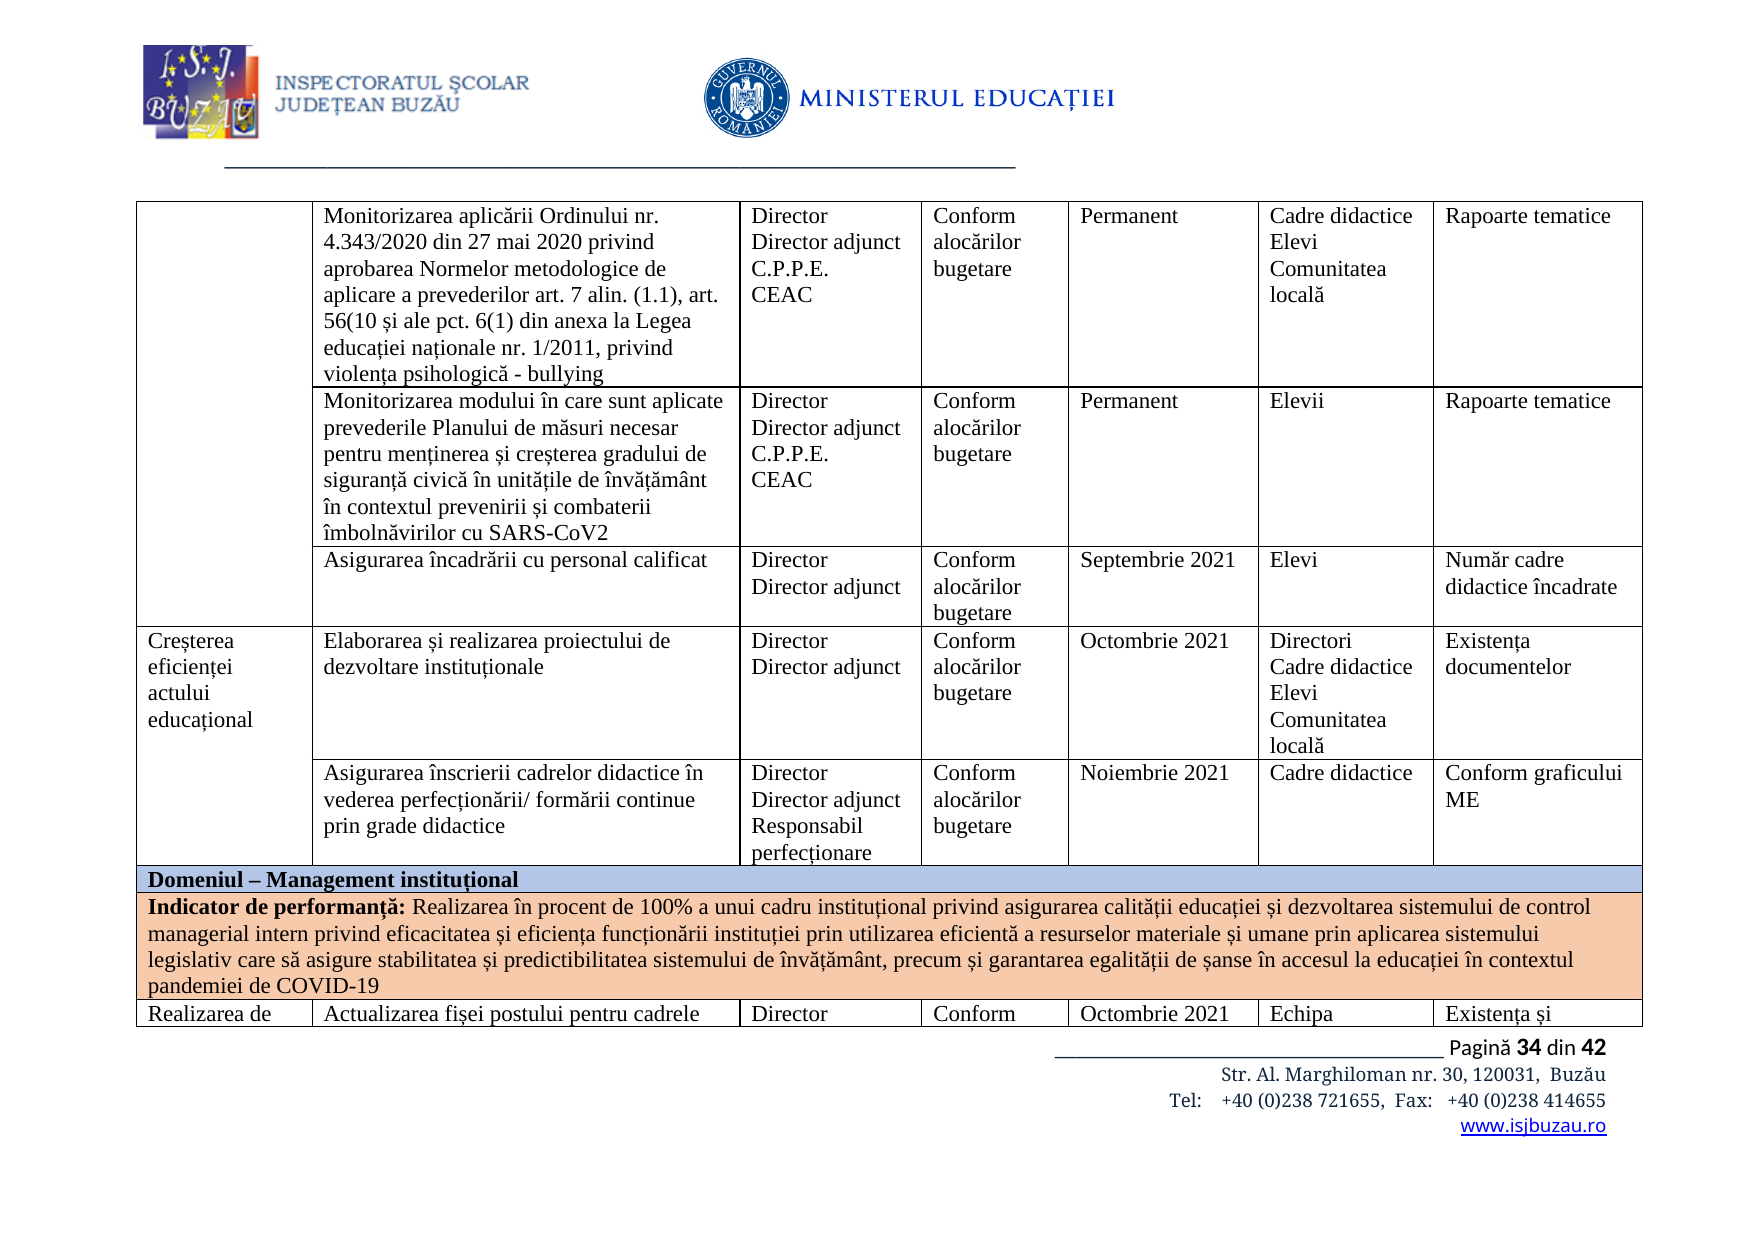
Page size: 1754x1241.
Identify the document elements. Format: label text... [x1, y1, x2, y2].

picture [142, 45, 535, 141]
table_cell Indicator de performanță: Realizarea în procent de 100% a unui cadru instituțional privind asigurarea calității educației și dezvoltarea sistemului de control managerial intern privind eficacitatea și eficiența funcționării instituției prin utilizarea eficientă a resurselor materiale și umane prin aplicarea sistemului legislativ care să asigure stabilitatea și predictibilitatea sistemului de învățământ, precum și garantarea egalității de șanse în accesul la educației în contextul pandemiei de COVID-19 [137, 893, 1642, 999]
table_cell Realizarea de instrumente de colectare a datelor din unitatea de învățământ [137, 1000, 312, 1026]
table_cell Permanent [1069, 202, 1258, 386]
table_cell Director Director adjunct Responsabil perfecționare [741, 760, 921, 865]
table_cell Asigurarea înscrierii cadrelor didactice în vederea perfecționării/ formării continue prin grade didactice [313, 760, 739, 865]
table_cell Rapoarte tematice [1434, 202, 1642, 386]
table_cell Conform alocărilor bugetare [922, 388, 1068, 546]
table_cell Conform alocărilor bugetare [922, 202, 1068, 386]
table_cell Director Director adjunct C.P.P.E. CEAC [741, 388, 921, 546]
table_cell Permanent [1069, 388, 1258, 546]
picture [688, 45, 1124, 149]
table_cell Conform alocărilor bugetare sau extrabugetare [922, 1000, 1068, 1026]
table_cell Existența documentelor [1434, 627, 1642, 758]
table_cell Conform graficului ME [1434, 760, 1642, 865]
table_cell Conform alocărilor bugetare [922, 760, 1068, 865]
table_cell Cadre didactice [1259, 760, 1433, 865]
table_cell Elevi [1259, 547, 1433, 626]
table_cell Asigurarea încadrării cu personal calificat [313, 547, 739, 626]
table_cell Număr cadre didactice încadrate [1434, 547, 1642, 626]
table_cell Director Director adjunct [741, 1000, 921, 1026]
table_cell Monitorizarea modului în care sunt aplicate prevederile Planului de măsuri necesar pentru menținerea și creșterea gradului de siguranță civică în unitățile de învățământ în contextul prevenirii și combaterii îmbolnăvirilor cu SARS-CoV2 [313, 388, 739, 546]
table_cell Monitorizarea aplicării Ordinului nr. 4.343/2020 din 27 mai 2020 privind aprobarea Normelor metodologice de aplicare a prevederilor art. 7 alin. (1.1), art. 56(10 și ale pct. 6(1) din anexa la Legea educației naționale nr. 1/2011, privind violența psihologică - bullying [313, 202, 739, 386]
table_cell Octombrie 2021 [1069, 627, 1258, 758]
table_cell Conform alocărilor bugetare [922, 547, 1068, 626]
table_cell Septembrie 2021 [1069, 547, 1258, 626]
table_cell Domeniul – Management instituțional [137, 866, 1642, 892]
table_cell Directori Cadre didactice Elevi Comunitatea locală [1259, 627, 1433, 758]
table_cell Noiembrie 2021 [1069, 760, 1258, 865]
table_cell Director Director adjunct C.P.P.E. CEAC [741, 202, 921, 386]
table_cell Director Director adjunct [741, 627, 921, 758]
table_cell Elevii [1259, 388, 1433, 546]
table_cell Echipa managerială Cadrele didactice Elevii Părinții [1259, 1000, 1433, 1026]
table_cell Director Director adjunct [741, 547, 921, 626]
table_cell Conform alocărilor bugetare [922, 627, 1068, 758]
table_cell Creșterea eficienței actului educațional [137, 627, 312, 865]
table_cell Elaborarea și realizarea proiectului de dezvoltare instituționale [313, 627, 739, 758]
table_cell Octombrie 2021 [1069, 1000, 1258, 1026]
table_cell Cadre didactice Elevi Comunitatea locală [1259, 202, 1433, 386]
table_cell Rapoarte tematice [1434, 388, 1642, 546]
table_cell Existența și aplicarea procedurilor operaționale [1434, 1000, 1642, 1026]
